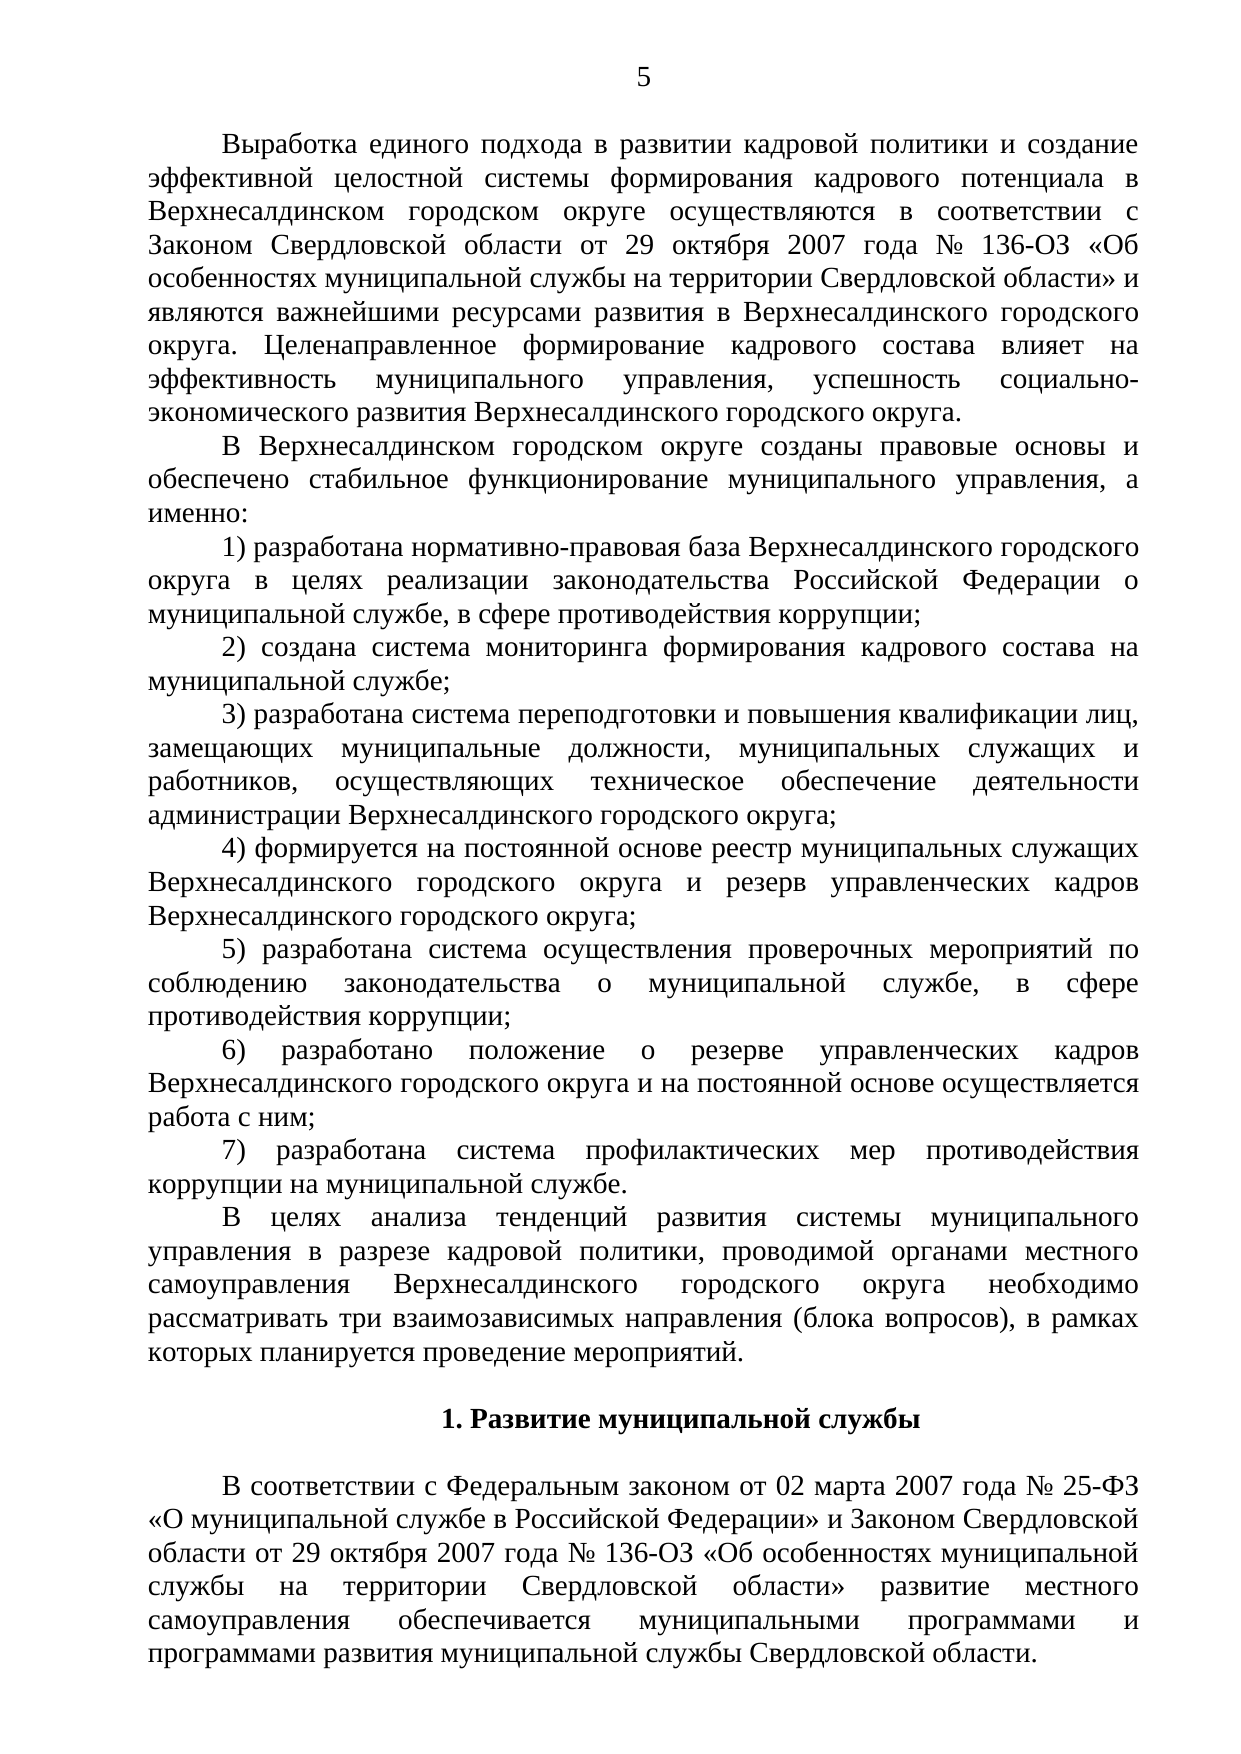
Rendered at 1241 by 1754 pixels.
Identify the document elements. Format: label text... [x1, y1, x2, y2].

text В целях анализа тенденций развития системы муниципального управления в разрезе кадровой политики, проводимой органами местного самоуправления Верхнесалдинского городского округа необходимо рассматривать три взаимозависимых направления (блока вопросов), в рамках которых планируется проведение мероприятий. [148, 1199, 1140, 1367]
text 5) разработана система осуществления проверочных мероприятий по соблюдению законодательства о муниципальной службе, в сфере противодействия коррупции; [148, 931, 1140, 1032]
text 1) разработана нормативно-правовая база Верхнесалдинского городского округа в целях реализации законодательства Российской Федерации о муниципальной службе, в сфере противодействия коррупции; [148, 529, 1140, 629]
text В Верхнесалдинском городском округе созданы правовые основы и обеспечено стабильное функционирование муниципального управления, а именно: [148, 428, 1140, 529]
text В соответствии с Федеральным законом от 02 марта 2007 года № 25-ФЗ «О муниципальной службе в Российской Федерации» и Законом Свердловской области от 29 октября 2007 года № 136-ОЗ «Об особенностях муниципальной службы на территории Свердловской области» развитие местного самоуправления обеспечивается муниципальными программами и программами развития муниципальной службы Свердловской области. [148, 1468, 1140, 1669]
text 3) разработана система переподготовки и повышения квалификации лиц, замещающих муниципальные должности, муниципальных служащих и работников, осуществляющих техническое обеспечение деятельности администрации Верхнесалдинского городского округа; [148, 696, 1140, 831]
text Выработка единого подхода в развитии кадровой политики и создание эффективной целостной системы формирования кадрового потенциала в Верхнесалдинском городском округе осуществляются в соответствии с Законом Свердловской области от 29 октября 2007 года № 136-ОЗ «Об особенностях муниципальной службы на территории Свердловской области» и являются важнейшими ресурсами развития в Верхнесалдинского городского округа. Целенаправленное формирование кадрового состава влияет на эффективность муниципального управления, успешность социально-экономического развития Верхнесалдинского городского округа. [148, 126, 1140, 428]
text 7) разработана система профилактических мер противодействия коррупции на муниципальной службе. [148, 1132, 1140, 1199]
text 6) разработано положение о резерве управленческих кадров Верхнесалдинского городского округа и на постоянной основе осуществляется работа с ним; [148, 1032, 1140, 1132]
text 1. Развитие муниципальной службы [148, 1401, 1140, 1434]
text 2) создана система мониторинга формирования кадрового состава на муниципальной службе; [148, 629, 1140, 696]
text 4) формируется на постоянной основе реестр муниципальных служащих Верхнесалдинского городского округа и резерв управленческих кадров Верхнесалдинского городского округа; [148, 831, 1140, 931]
